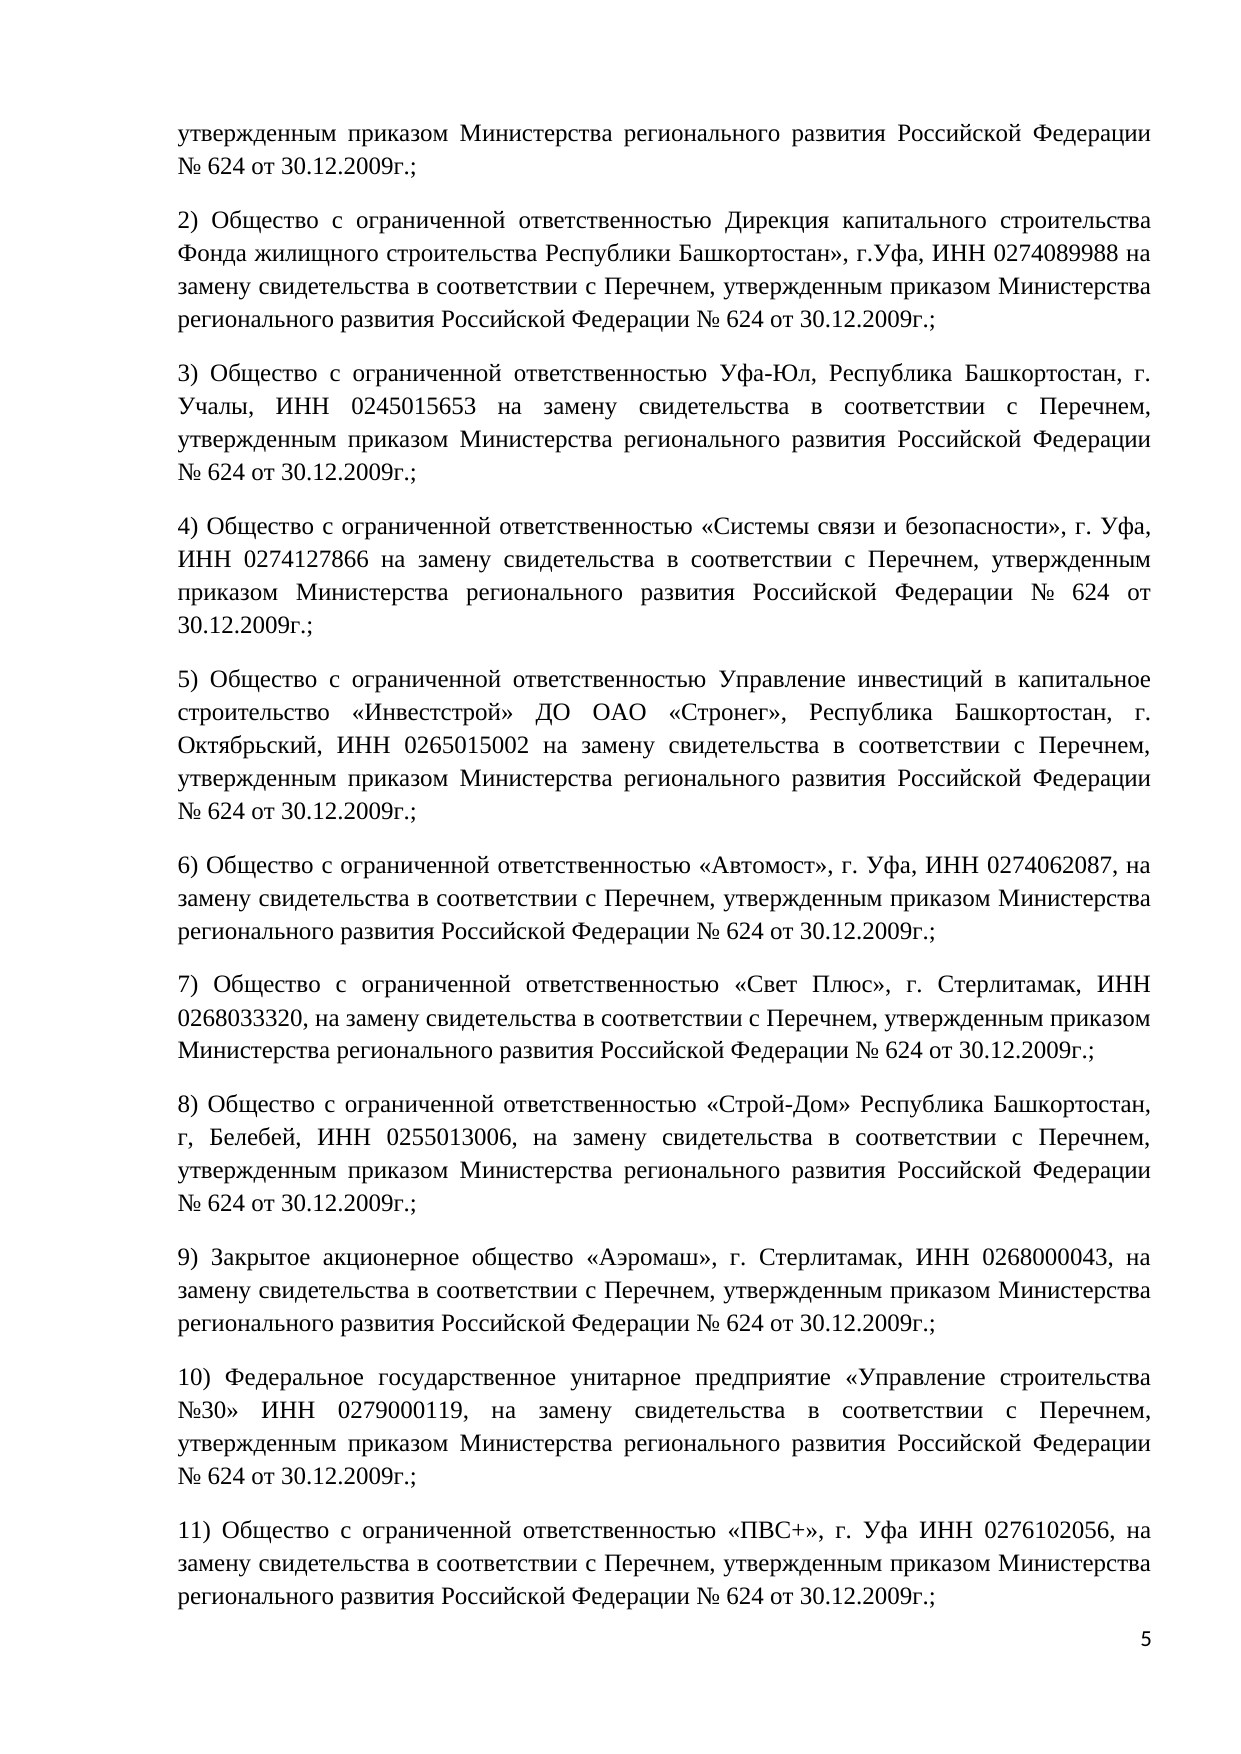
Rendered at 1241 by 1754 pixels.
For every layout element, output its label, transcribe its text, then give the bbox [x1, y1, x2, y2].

text 9) Закрытое акционерное общество «Аэромаш», г. Стерлитамак, ИНН 0268000043, на замену свидетельства в соответствии с Перечнем, утвержденным приказом Министерства регионального развития Российской Федерации № 624 от 30.12.2009г.; [177, 1242, 1152, 1337]
text 6) Общество с ограниченной ответственностью «Автомост», г. Уфа, ИНН 0274062087, на замену свидетельства в соответствии с Перечнем, утвержденным приказом Министерства регионального развития Российской Федерации № 624 от 30.12.2009г.; [177, 850, 1152, 944]
text 8) Общество с ограниченной ответственностью «Строй-Дом» Республика Башкортостан, г, Белебей, ИНН 0255013006, на замену свидетельства в соответствии с Перечнем, утвержденным приказом Министерства регионального развития Российской Федерации № 624 от 30.12.2009г.; [177, 1089, 1152, 1217]
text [177, 118, 1152, 180]
text 2) Общество с ограниченной ответственностью Дирекция капитального строительства Фонда жилищного строительства Республики Башкортостан», г.Уфа, ИНН 0274089988 на замену свидетельства в соответствии с Перечнем, утвержденным приказом Министерства регионального развития Российской Федерации № 624 от 30.12.2009г.; [177, 205, 1152, 333]
text 4) Общество с ограниченной ответственностью «Системы связи и безопасности», г. Уфа, ИНН 0274127866 на замену свидетельства в соответствии с Перечнем, утвержденным приказом Министерства регионального развития Российской Федерации № 624 от 30.12.2009г.; [177, 511, 1152, 639]
text 10) Федеральное государственное унитарное предприятие «Управление строительства №30» ИНН 0279000119, на замену свидетельства в соответствии с Перечнем, утвержденным приказом Министерства регионального развития Российской Федерации № 624 от 30.12.2009г.; [177, 1362, 1152, 1490]
text 11) Общество с ограниченной ответственностью «ПВС+», г. Уфа ИНН 0276102056, на замену свидетельства в соответствии с Перечнем, утвержденным приказом Министерства регионального развития Российской Федерации № 624 от 30.12.2009г.; [177, 1515, 1152, 1610]
text 5) Общество с ограниченной ответственностью Управление инвестиций в капитальное строительство «Инвестстрой» ДО ОАО «Стронег», Республика Башкортостан, г. Октябрьский, ИНН 0265015002 на замену свидетельства в соответствии с Перечнем, утвержденным приказом Министерства регионального развития Российской Федерации № 624 от 30.12.2009г.; [177, 664, 1152, 824]
text 3) Общество с ограниченной ответственностью Уфа-Юл, Республика Башкортостан, г. Учалы, ИНН 0245015653 на замену свидетельства в соответствии с Перечнем, утвержденным приказом Министерства регионального развития Российской Федерации № 624 от 30.12.2009г.; [177, 358, 1152, 486]
text 7) Общество с ограниченной ответственностью «Свет Плюс», г. Стерлитамак, ИНН 0268033320, на замену свидетельства в соответствии с Перечнем, утвержденным приказом Министерства регионального развития Российской Федерации № 624 от 30.12.2009г.; [177, 969, 1152, 1064]
